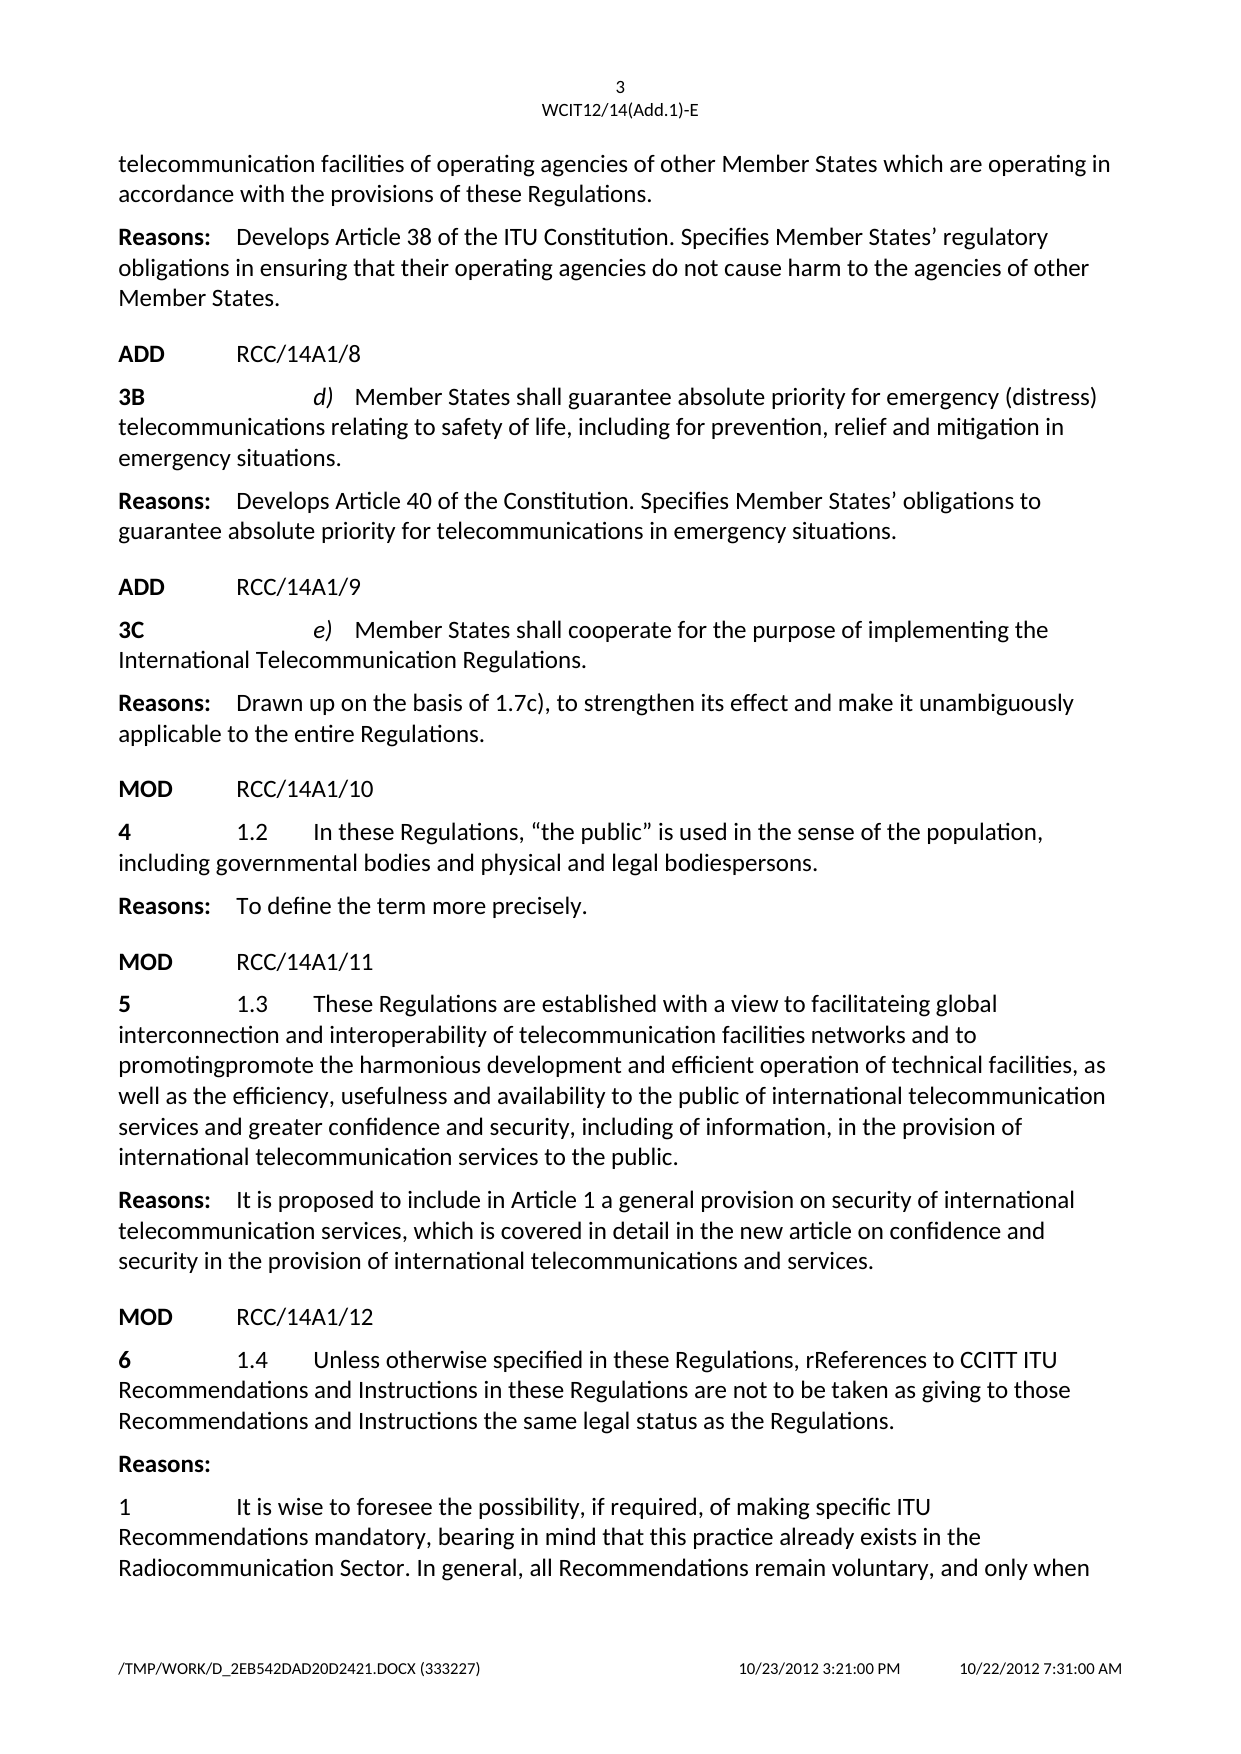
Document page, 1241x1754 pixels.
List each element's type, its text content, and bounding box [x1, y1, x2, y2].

text 5 1.3 These Regulations facilitat global interconnection and interoperability of telecommunication and the harmonious development and efficient operation of technical facilities, the efficiency, usefulness and availability to the public of international telecommunication services. [118, 989, 1122, 1172]
text Reasons: Develops Article 38 of the ITU Constitution. Specifies Member States’ regulatory obligations in ensuring that their operating agencies do not cause harm to the agencies of other Member States. [118, 221, 1122, 313]
text MOD RCC/14A1/12 [118, 1301, 1122, 1331]
text 6 1.4 eferences to Recommendations and Instructions in these Regulations are not to be taken as giving to those Recommendations and Instructions the same legal status as the Regulations. [118, 1344, 1122, 1435]
text ADD RCC/14A1/9#10910 [118, 571, 1122, 601]
text ADD RCC/14A1/8 [118, 338, 1122, 368]
text MOD RCC/14A1/11#10914 [118, 946, 1122, 976]
text 4 1.2 In these Regulations, “the public” is used in the sense of the population, including governmental and legal . [118, 817, 1122, 878]
text Reasons: Develops Article 40 of the Constitution. Specifies Member States’ obligations to guarantee absolute priority for telecommunications in emergency situations. [118, 485, 1122, 546]
text 3C e) Member States shall cooperate for the purpose of implementing the International Telecommunication Regulations. [118, 614, 1122, 675]
text MOD RCC/14A1/10 [118, 773, 1122, 804]
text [118, 1491, 1122, 1582]
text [118, 148, 1122, 209]
text Reasons: [118, 1448, 1122, 1478]
text Reasons: Drawn up on the basis of 1.7c), to strengthen its effect and make it unambiguously applicable to the entire Regulations. [118, 687, 1122, 748]
text Reasons: It is proposed to include in Article 1 a general provision on security of international telecommunication services, which is covered in detail in the new article on confidence and security in the provision of international telecommunications and services. [118, 1184, 1122, 1276]
text 3B d) Member States shall guarantee absolute priority for emergency (distress) telecommunications relating to safety of life, including for prevention, relief and mitigation in emergency situations. [118, 381, 1122, 472]
text Reasons: To define the term more precisely. [118, 890, 1122, 921]
